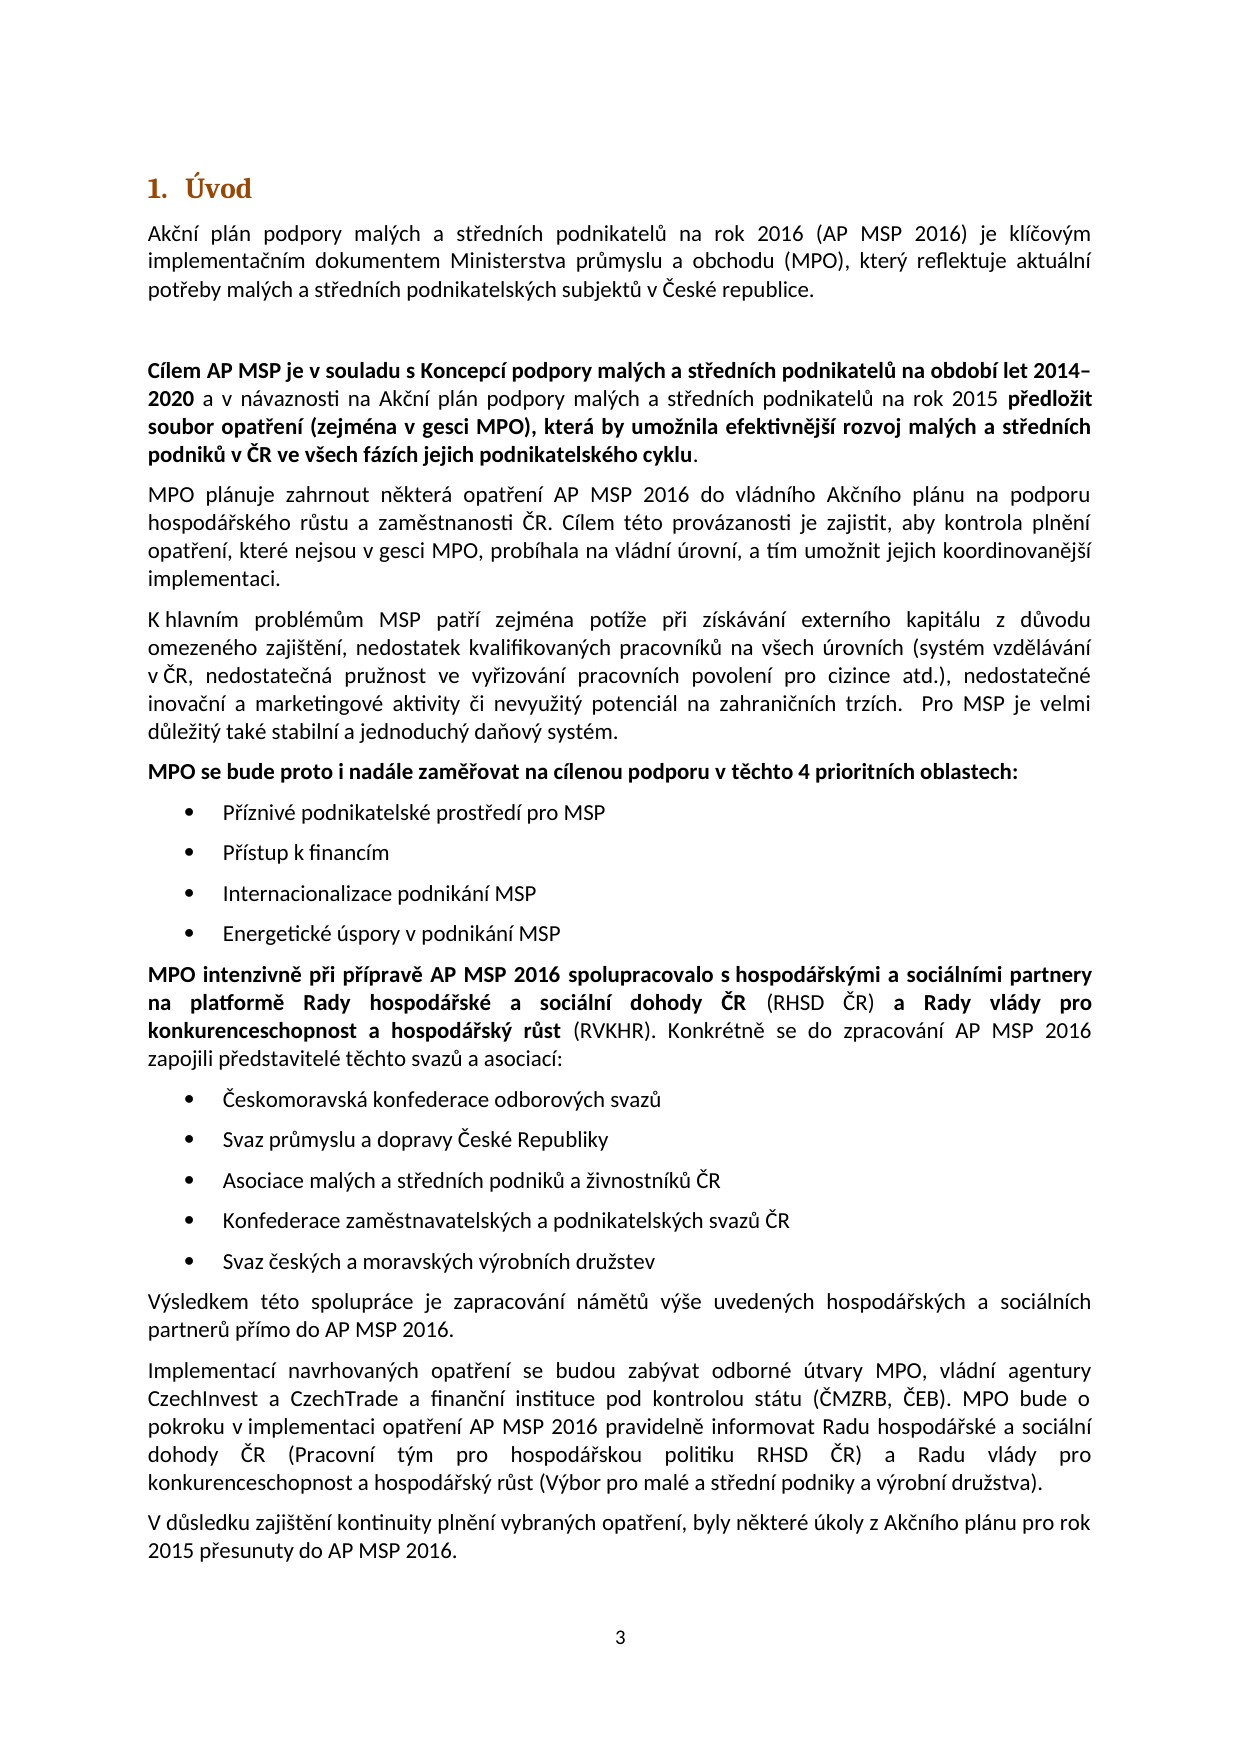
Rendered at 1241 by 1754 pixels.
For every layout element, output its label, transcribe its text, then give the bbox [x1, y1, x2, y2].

list Internacionalizace podnikání MSP [185, 879, 1093, 907]
text MPO intenzivně při přípravě AP MSP 2016 spolupracovalo s hospodářskými a sociálními partnery na platformě Rady hospodářské a sociální dohody ČR (RHSD ČR) a Rady vlády pro konkurenceschopnost a hospodářský růst (RVKHR). Konkrétně se do zpracování AP MSP 2016 zapojili představitelé těchto svazů a asociací: [148, 960, 1093, 1072]
text Akční plán podpory malých a středních podnikatelů na rok 2016 (AP MSP 2016) je klíčovým implementačním dokumentem Ministerstva průmyslu a obchodu (MPO), který reflektuje aktuální potřeby malých a středních podnikatelských subjektů v České republice. [148, 219, 1093, 303]
list Konfederace zaměstnavatelských a podnikatelských svazů ČR [185, 1206, 1093, 1234]
text V důsledku zajištění kontinuity plnění vybraných opatření, byly některé úkoly z Akčního plánu pro rok 2015 přesunuty do AP MSP 2016. [148, 1508, 1093, 1564]
list Asociace malých a středních podniků a živnostníků ČR [185, 1166, 1093, 1194]
text Výsledkem této spolupráce je zapracování námětů výše uvedených hospodářských a sociálních partnerů přímo do AP MSP 2016. [148, 1287, 1093, 1343]
list Přístup k financím [185, 838, 1093, 867]
list Energetické úspory v podnikání MSP [185, 919, 1093, 948]
list Příznivé podnikatelské prostředí pro MSP [185, 798, 1093, 826]
text Cílem AP MSP je v souladu s Koncepcí podpory malých a středních podnikatelů na období let 2014–2020 a v návaznosti na Akční plán podpory malých a středních podnikatelů na rok 2015 předložit soubor opatření (zejména v gesci MPO), která by umožnila efektivnější rozvoj malých a středních podniků v ČR ve všech fázích jejich podnikatelského cyklu. [148, 356, 1093, 468]
text MPO plánuje zahrnout některá opatření AP MSP 2016 do vládního Akčního plánu na podporu hospodářského růstu a zaměstnanosti ČR. Cílem této provázanosti je zajistit, aby kontrola plnění opatření, které nejsou v gesci MPO, probíhala na vládní úrovní, a tím umožnit jejich koordinovanější implementaci. [148, 480, 1093, 592]
text Implementací navrhovaných opatření se budou zabývat odborné útvary MPO, vládní agentury CzechInvest a CzechTrade a finanční instituce pod kontrolou státu (ČMZRB, ČEB). MPO bude o pokroku v implementaci opatření AP MSP 2016 pravidelně informovat Radu hospodářské a sociální dohody ČR (Pracovní tým pro hospodářskou politiku RHSD ČR) a Radu vlády pro konkurenceschopnost a hospodářský růst (Výbor pro malé a střední podniky a výrobní družstva). [148, 1356, 1093, 1496]
text K hlavním problémům MSP patří zejména potíže při získávání externího kapitálu z důvodu omezeného zajištění, nedostatek kvalifikovaných pracovníků na všech úrovních (systém vzdělávání v ČR, nedostatečná pružnost ve vyřizování pracovních povolení pro cizince atd.), nedostatečné inovační a marketingové aktivity či nevyužitý potenciál na zahraničních trzích. Pro MSP je velmi důležitý také stabilní a jednoduchý daňový systém. [148, 605, 1093, 745]
subtitle Úvod [148, 173, 1093, 206]
list Svaz českých a moravských výrobních družstev [185, 1247, 1093, 1275]
list Českomoravská konfederace odborových svazů [185, 1085, 1093, 1113]
list Svaz průmyslu a dopravy České Republiky [185, 1125, 1093, 1153]
text MPO se bude proto i nadále zaměřovat na cílenou podporu v těchto 4 prioritních oblastech: [148, 757, 1093, 786]
